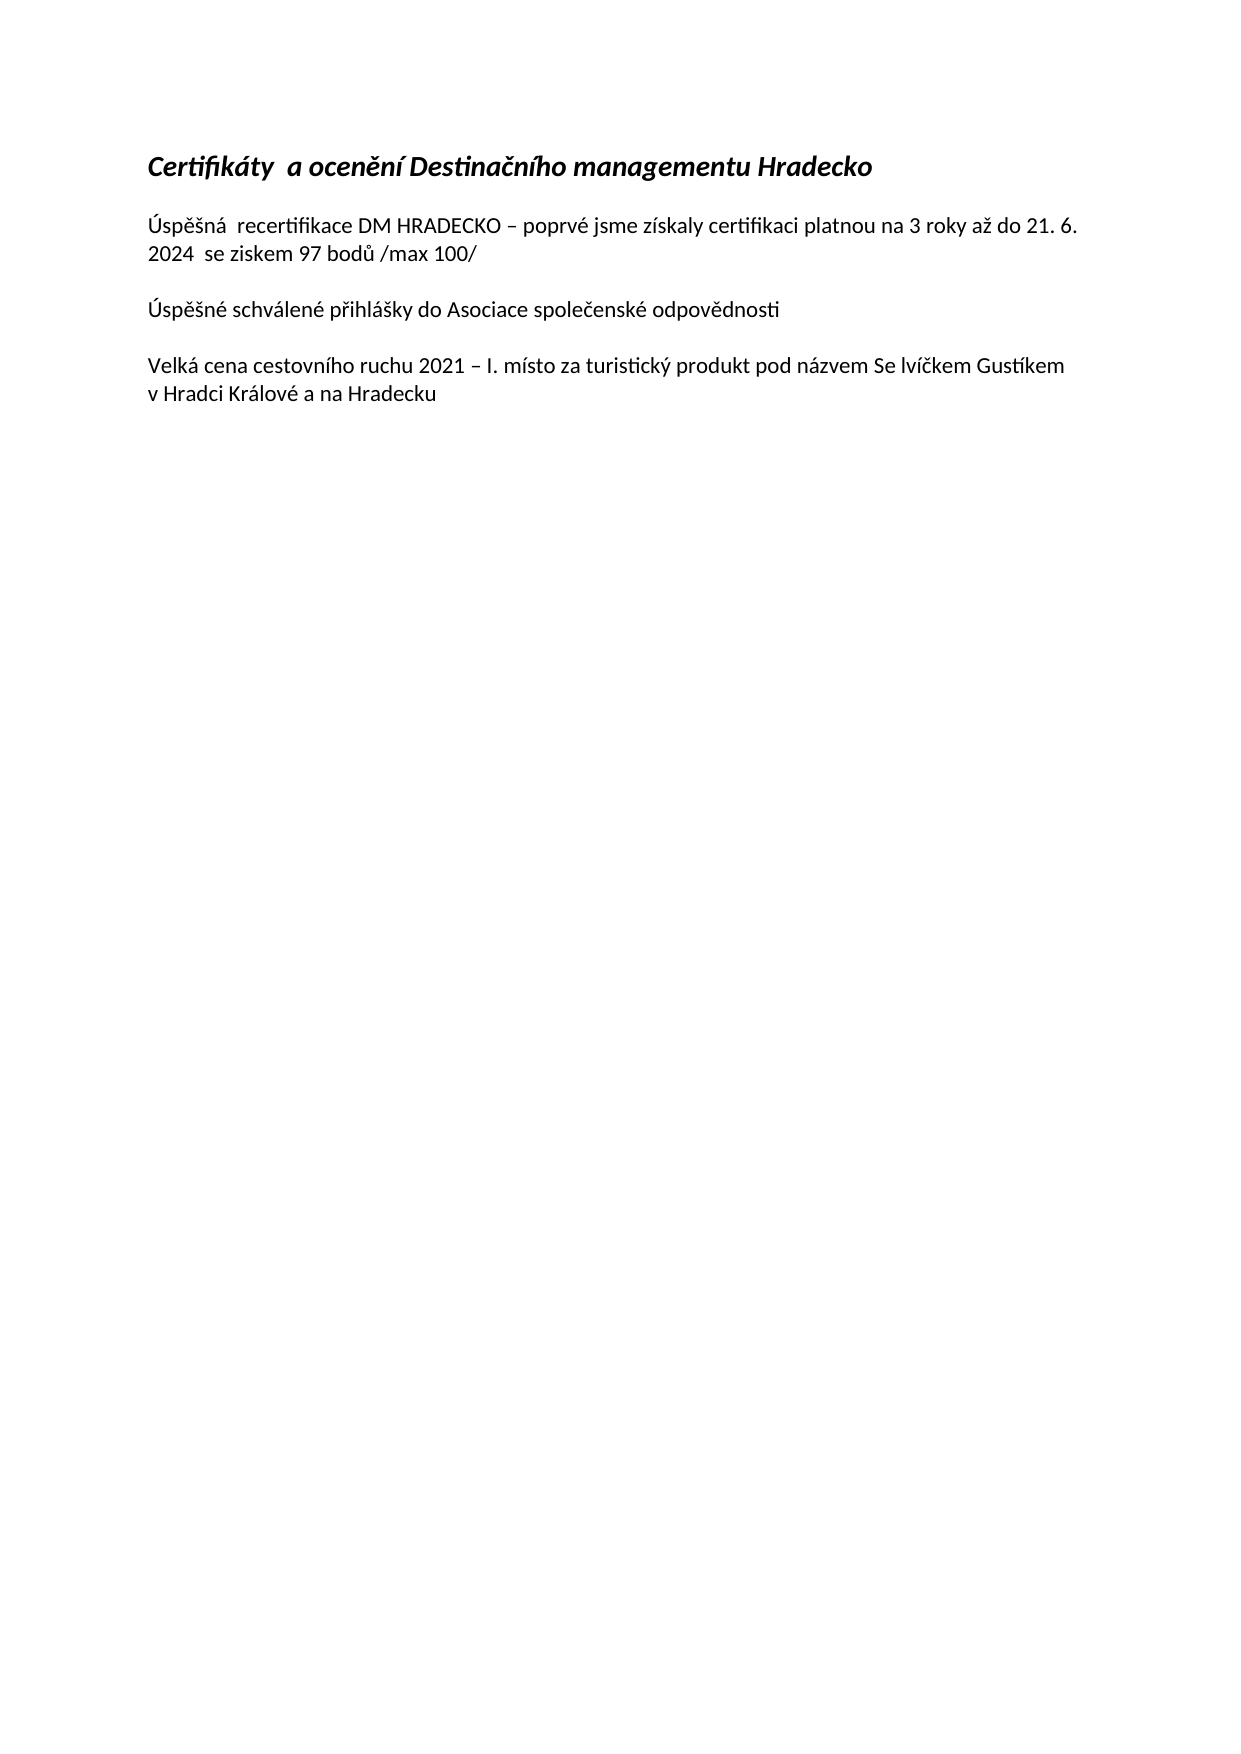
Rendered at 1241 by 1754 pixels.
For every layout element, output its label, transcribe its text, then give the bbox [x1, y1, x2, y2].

text Úspěšná recertifikace DM HRADECKO – poprvé jsme získaly certifikaci platnou na 3 roky až do 21. 6. 2024 se ziskem 97 bodů /max 100/ [148, 211, 1093, 267]
text Úspěšné schválené přihlášky do Asociace společenské odpovědnosti [148, 295, 1093, 323]
text Certifikáty a ocenění Destinačního managementu Hradecko [148, 148, 1093, 183]
text Velká cena cestovního ruchu 2021 – I. místo za turistický produkt pod názvem Se lvíčkem Gustíkem v Hradci Králové a na Hradecku [148, 351, 1093, 407]
